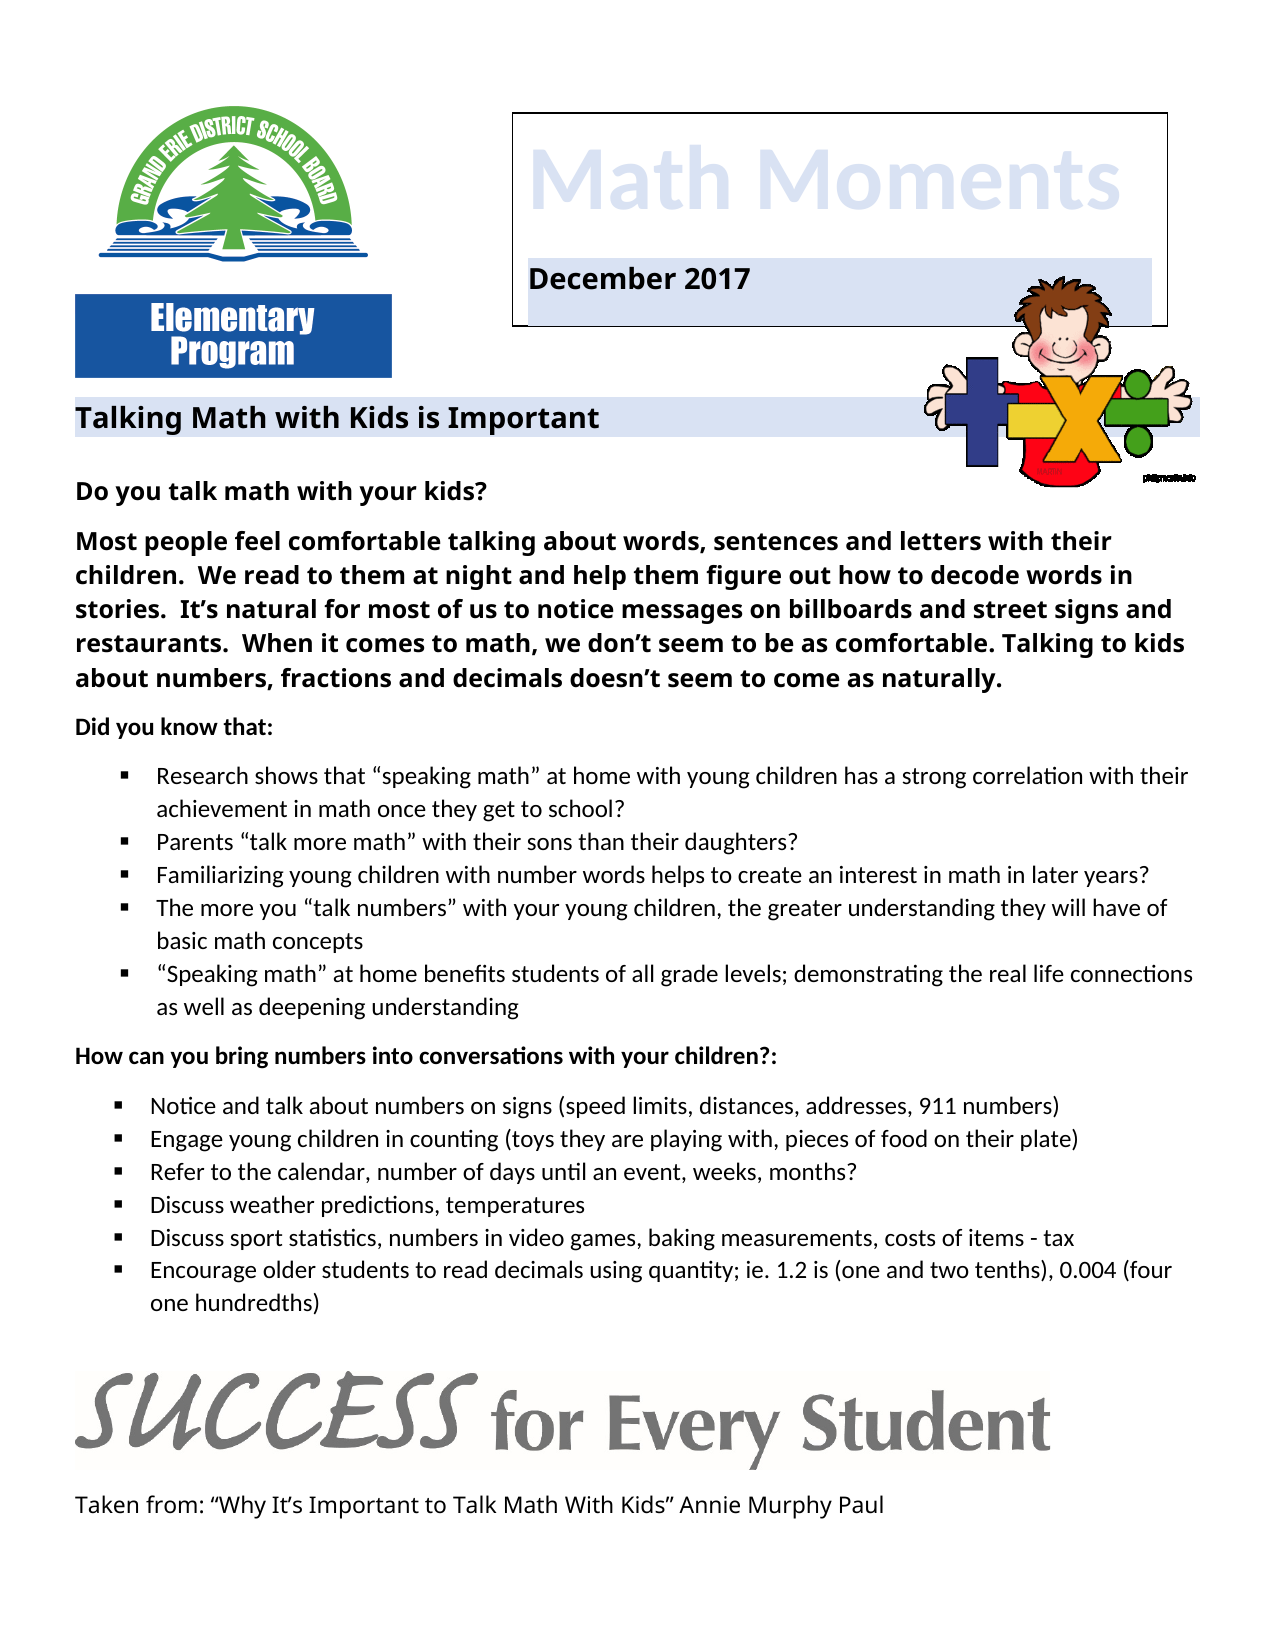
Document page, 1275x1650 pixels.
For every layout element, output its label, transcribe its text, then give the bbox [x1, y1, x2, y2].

list Discuss weather predictions, temperatures [112, 1189, 1200, 1219]
list “Speaking math” at home benefits students of all grade levels; demonstrating the real life connections as well as deepening understanding [119, 958, 1200, 1021]
text Most people feel comfortable talking about words, sentences and letters with their children. We read to them at night and help them figure out how to decode words in stories. It’s natural for most of us to notice messages on billboards and street signs and restaurants. When it comes to math, we don’t seem to be as comfortable. Talking to kids about numbers, fractions and decimals doesn’t seem to come as naturally. [75, 524, 1200, 694]
list Parents “talk more math” with their sons than their daughters? [119, 826, 1200, 857]
picture [75, 75, 392, 378]
list Research shows that “speaking math” at home with young children has a strong correlation with their achievement in math once they get to school? [119, 761, 1200, 824]
list Engage young children in counting (toys they are playing with, pieces of food on their plate) [112, 1123, 1200, 1153]
text Taken from: “Why It’s Important to Talk Math With Kids” Annie Murphy Paul [75, 1489, 1200, 1520]
list Refer to the calendar, number of days until an event, weeks, months? [112, 1156, 1200, 1186]
subtitle Do you talk math with your kids? [75, 473, 1200, 507]
list Discuss sport statistics, numbers in video games, baking measurements, costs of items - tax [112, 1222, 1200, 1252]
list Notice and talk about numbers on signs (speed limits, distances, addresses, 911 numbers) [112, 1090, 1200, 1121]
text How can you bring numbers into conversations with your children?: [75, 1041, 1200, 1071]
text Did you know that: [75, 711, 1200, 741]
list Encourage older students to read decimals using quantity; ie. 1.2 is (one and two tenths), 0.004 (four one hundredths) [112, 1255, 1200, 1318]
list Familiarizing young children with number words helps to create an interest in math in later years? [119, 859, 1200, 890]
text Talking Math with Kids is Important [75, 397, 918, 437]
picture [918, 276, 1200, 488]
picture [75, 1371, 1050, 1470]
list The more you “talk numbers” with your young children, the greater understanding they will have of basic math concepts [119, 892, 1200, 956]
